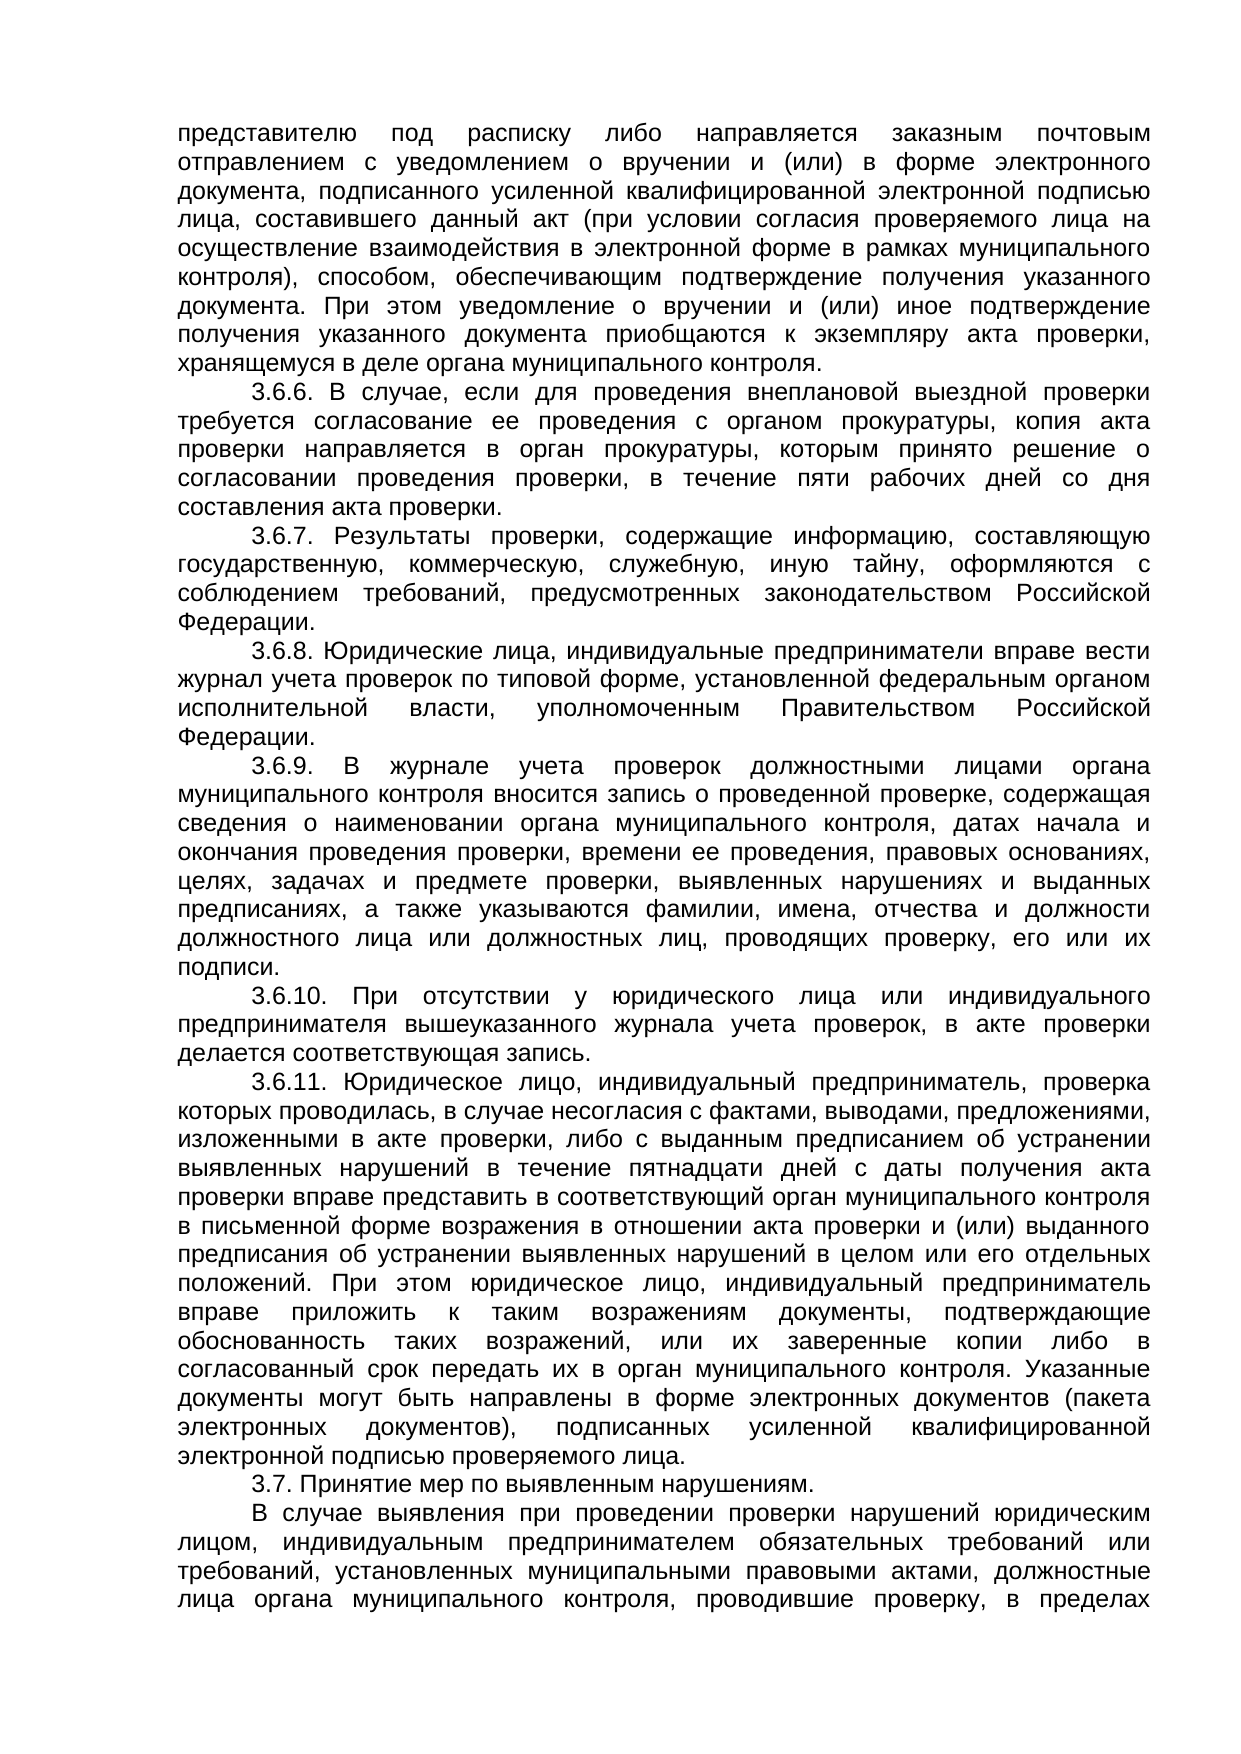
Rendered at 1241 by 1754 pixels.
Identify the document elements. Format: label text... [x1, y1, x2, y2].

text 3.6.11. Юридическое лицо, индивидуальный предприниматель, проверка которых проводилась, в случае несогласия с фактами, выводами, предложениями, изложенными в акте проверки, либо с выданным предписанием об устранении выявленных нарушений в течение пятнадцати дней с даты получения акта проверки вправе представить в соответствующий орган муниципального контроля в письменной форме возражения в отношении акта проверки и (или) выданного предписания об устранении выявленных нарушений в целом или его отдельных положений. При этом юридическое лицо, индивидуальный предприниматель вправе приложить к таким возражениям документы, подтверждающие обоснованность таких возражений, или их заверенные копии либо в согласованный срок передать их в орган муниципального контроля. Указанные документы могут быть направлены в форме электронных документов (пакета электронных документов), подписанных усиленной квалифицированной электронной подписью проверяемого лица. [177, 1067, 1152, 1469]
text 3.6.7. Результаты проверки, содержащие информацию, составляющую государственную, коммерческую, служебную, иную тайну, оформляются с соблюдением требований, предусмотренных законодательством Российской Федерации. [177, 521, 1152, 636]
text 3.7. Принятие мер по выявленным нарушениям. [177, 1469, 1152, 1498]
text 3.6.10. При отсутствии у юридического лица или индивидуального предпринимателя вышеуказанного журнала учета проверок, в акте проверки делается соответствующая запись. [177, 981, 1152, 1067]
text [177, 118, 1152, 377]
text 3.6.6. В случае, если для проведения внеплановой выездной проверки требуется согласование ее проведения с органом прокуратуры, копия акта проверки направляется в орган прокуратуры, которым принято решение о согласовании проведения проверки, в течение пяти рабочих дней со дня составления акта проверки. [177, 377, 1152, 521]
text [177, 1498, 1152, 1613]
text 3.6.9. В журнале учета проверок должностными лицами органа муниципального контроля вносится запись о проведенной проверке, содержащая сведения о наименовании органа муниципального контроля, датах начала и окончания проведения проверки, времени ее проведения, правовых основаниях, целях, задачах и предмете проверки, выявленных нарушениях и выданных предписаниях, а также указываются фамилии, имена, отчества и должности должностного лица или должностных лиц, проводящих проверку, его или их подписи. [177, 751, 1152, 981]
text 3.6.8. Юридические лица, индивидуальные предприниматели вправе вести журнал учета проверок по типовой форме, установленной федеральным органом исполнительной власти, уполномоченным Правительством Российской Федерации. [177, 636, 1152, 751]
